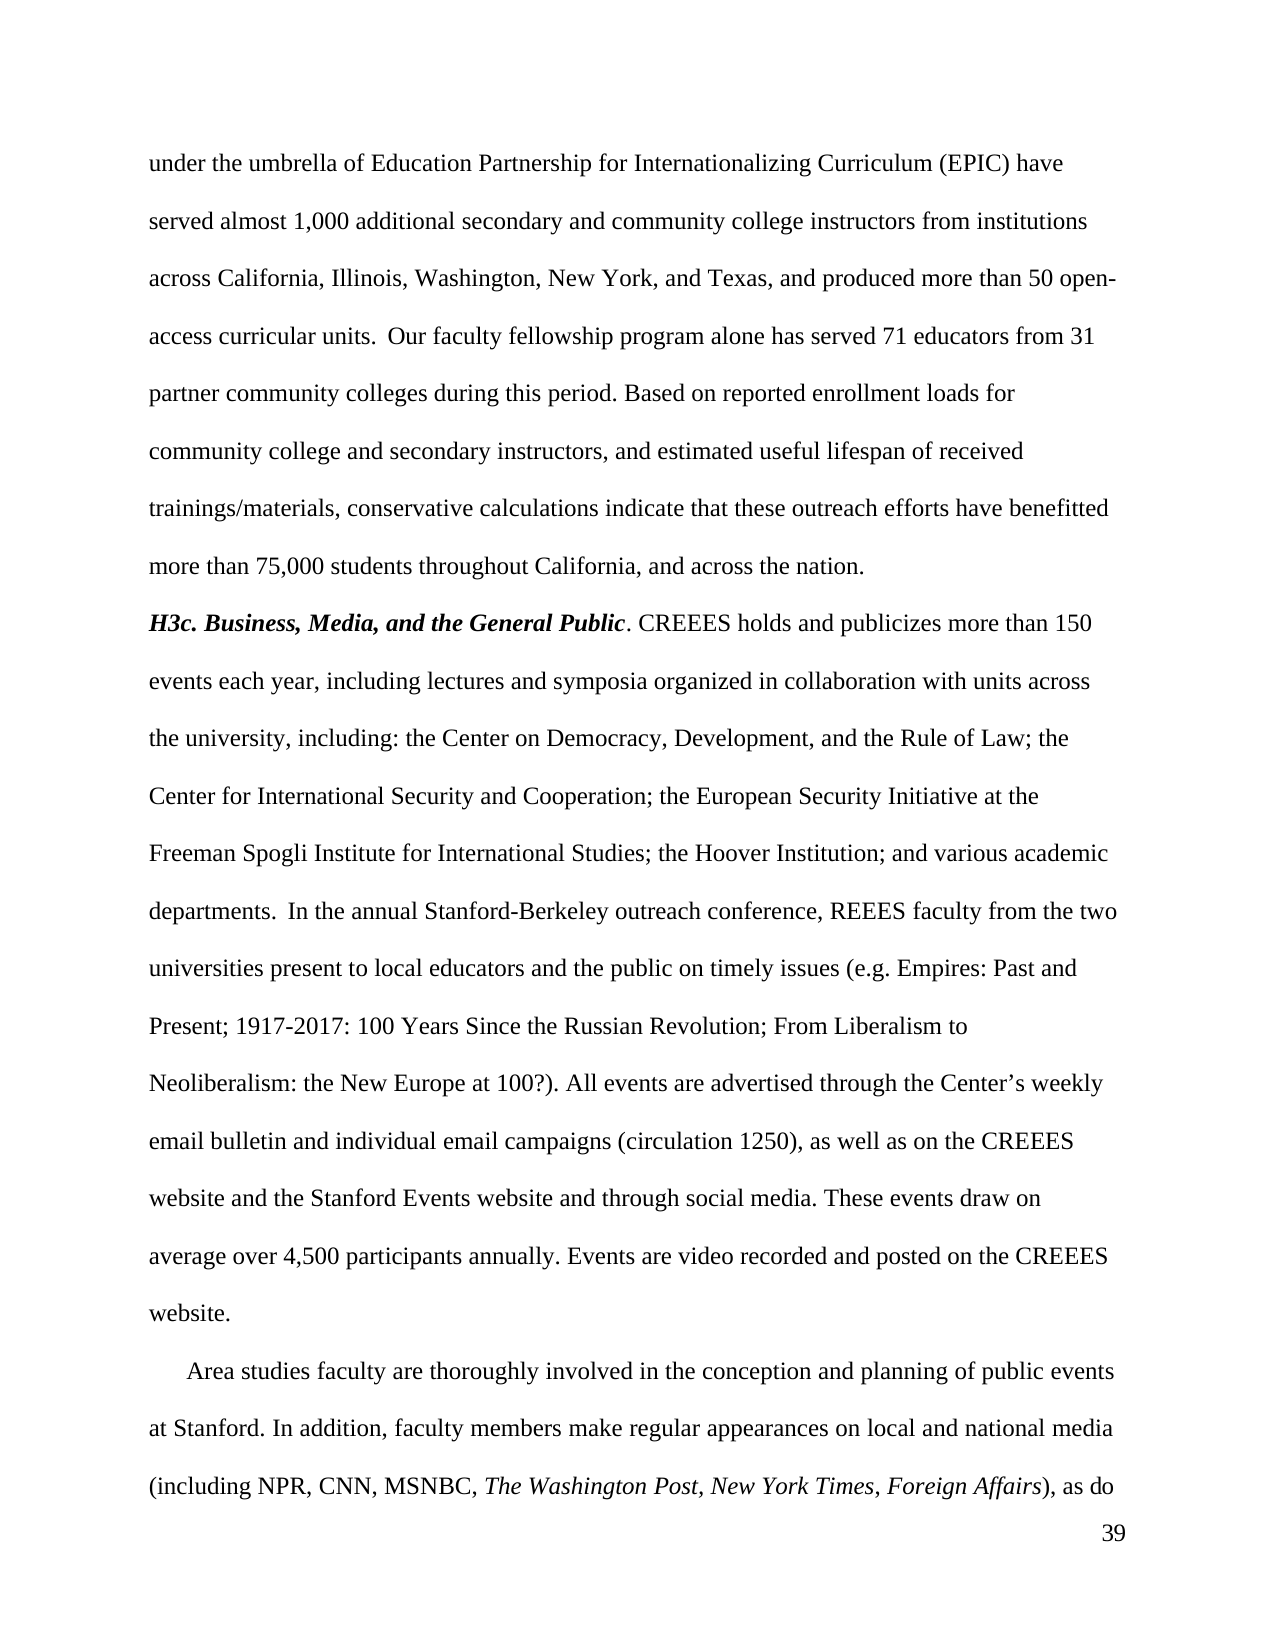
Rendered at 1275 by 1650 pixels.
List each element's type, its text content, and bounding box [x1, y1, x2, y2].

text under the umbrella of Education Partnership for Internationalizing Curriculum (EPIC) have served almost 1,000 additional secondary and community college instructors from institutions across California, Illinois, Washington, New York, and Texas, and produced more than 50 open- access curricular units. Our faculty fellowship program alone has served 71 educators from 31 partner community colleges during this period. Based on reported enrollment loads for community college and secondary instructors, and estimated useful lifespan of received trainings/materials, conservative calculations indicate that these outreach efforts have benefitted more than 75,000 students throughout California, and across the nation. [148, 148, 1125, 579]
text H3c. Business, Media, and the General Public. CREEES holds and publicizes more than 150 events each year, including lectures and symposia organized in collaboration with units across the university, including: the Center on Democracy, Development, and the Rule of Law; the Center for International Security and Cooperation; the European Security Initiative at the Freeman Spogli Institute for International Studies; the Hoover Institution; and various academic departments. In the annual Stanford-Berkeley outreach conference, REEES faculty from the two universities present to local educators and the public on timely issues (e.g. Empires: Past and Present; 1917-2017: 100 Years Since the Russian Revolution; From Liberalism to Neoliberalism: the New Europe at 100?). All events are advertised through the Center’s weekly email bulletin and individual email campaigns (circulation 1250), as well as on the CREEES website and the Stanford Events website and through social media. These events draw on average over 4,500 participants annually. Events are video recorded and posted on the CREEES website. [148, 608, 1122, 1327]
text Area studies faculty are thoroughly involved in the conception and planning of public events at Stanford. In addition, faculty members make regular appearances on local and national media (including NPR, CNN, MSNBC, The Washington Post, New York Times, Foreign Affairs), as do [148, 1356, 1115, 1500]
